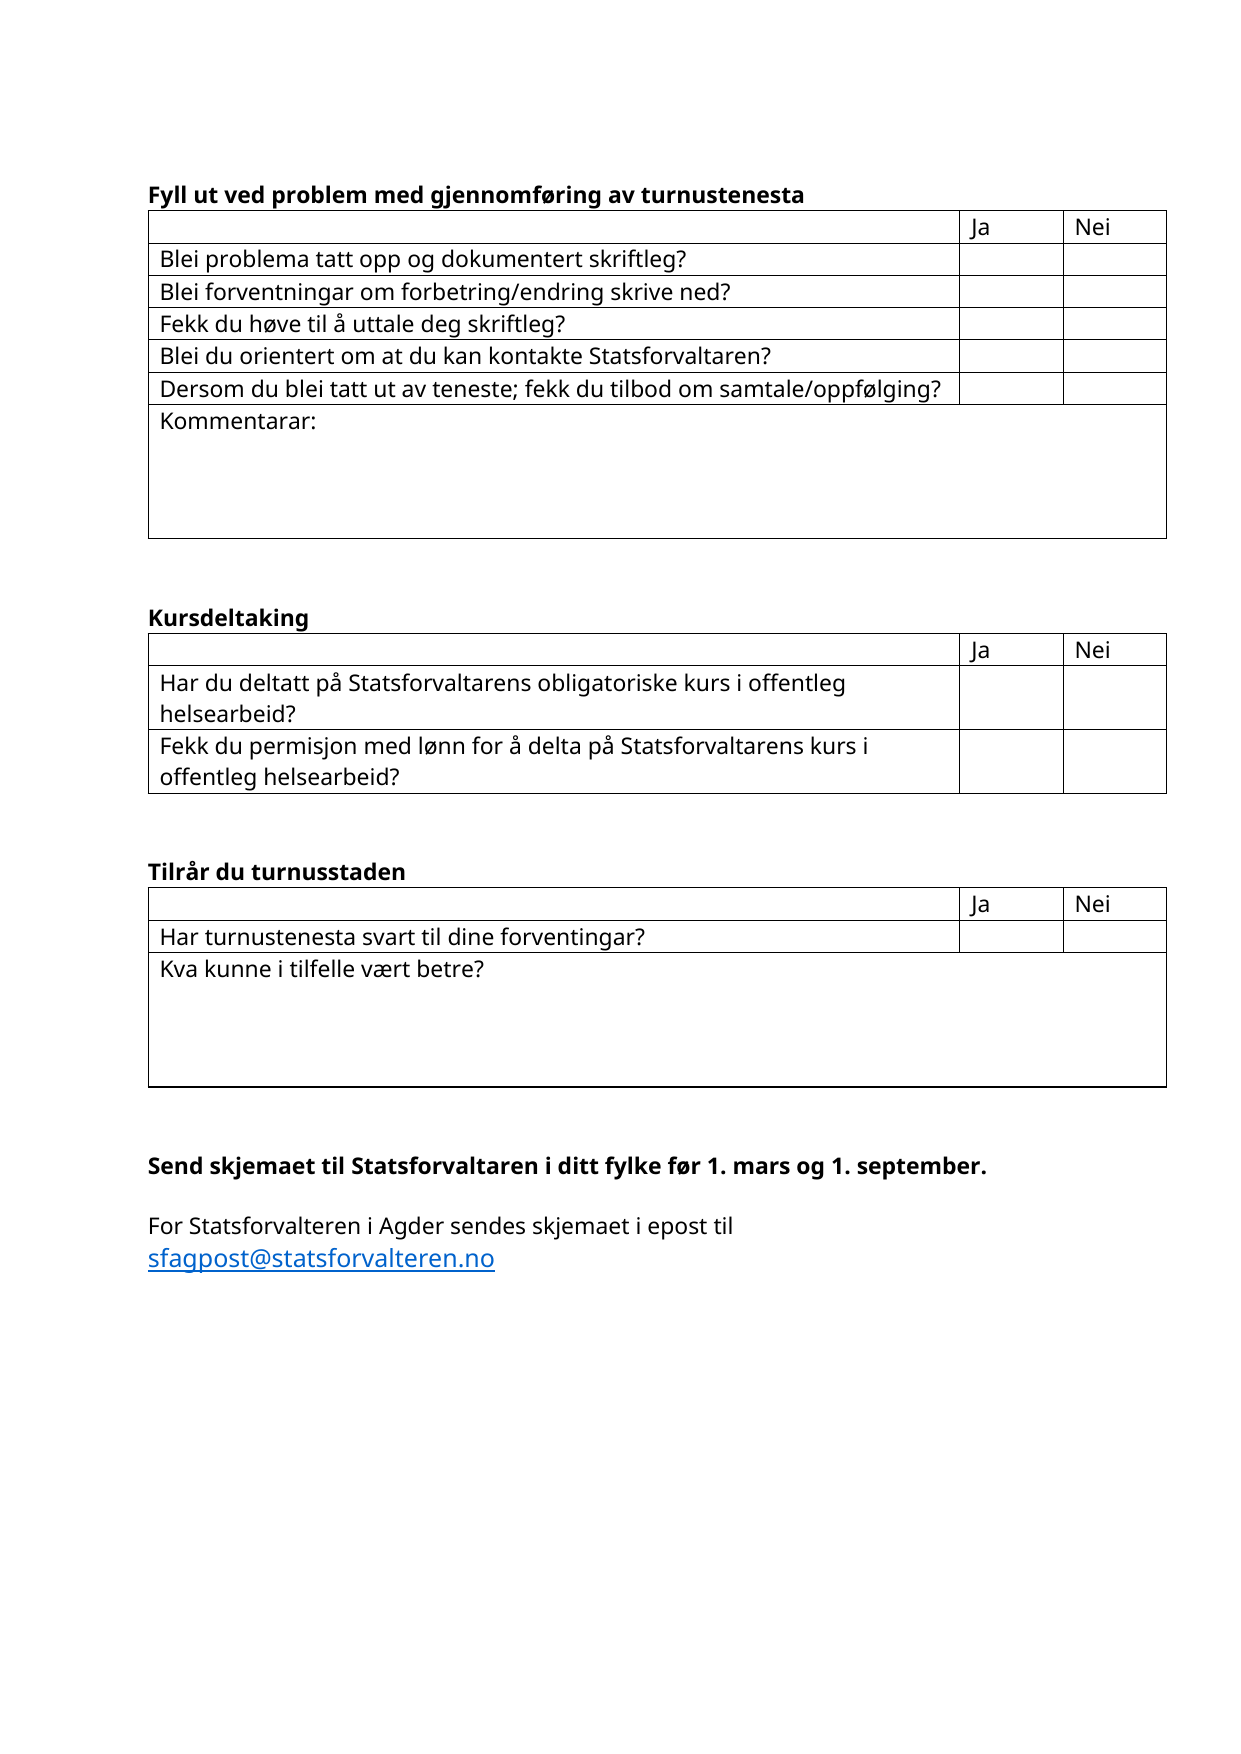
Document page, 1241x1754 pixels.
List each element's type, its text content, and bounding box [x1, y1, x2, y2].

table_header [149, 211, 959, 242]
table_cell Kva kunne i tilfelle vært betre? [149, 953, 1166, 1086]
table_cell Kommentarar: [149, 405, 1166, 538]
table_cell Dersom du blei tatt ut av teneste; fekk du tilbod om samtale/oppfølging? [149, 373, 959, 404]
table_header Ja [960, 634, 1063, 665]
table_cell Har turnustenesta svart til dine forventingar? [149, 921, 959, 952]
text For Statsforvalteren i Agder sendes skjemaet i epost til sfagpost@statsforvalteren.no [148, 1210, 1093, 1275]
table_cell [960, 373, 1063, 404]
table_cell [1064, 244, 1166, 275]
table_header [149, 634, 959, 665]
table_cell [960, 666, 1063, 729]
table_cell [1064, 308, 1166, 339]
table_cell Blei forventningar om forbetring/endring skrive ned? [149, 276, 959, 307]
table_cell [1064, 373, 1166, 404]
table_header [149, 888, 959, 919]
table_cell [960, 340, 1063, 372]
table_cell Fekk du permisjon med lønn for å delta på Statsforvaltarens kurs i offentleg helsearbeid? [149, 730, 959, 792]
table_cell [1064, 921, 1166, 952]
table_cell Fekk du høve til å uttale deg skriftleg? [149, 308, 959, 339]
table_cell [1064, 276, 1166, 307]
table_cell [960, 308, 1063, 339]
text Kursdeltaking [148, 602, 1093, 633]
table_cell [1064, 730, 1166, 792]
table_cell [960, 276, 1063, 307]
table_cell [960, 921, 1063, 952]
table_cell Blei du orientert om at du kan kontakte Statsforvaltaren? [149, 340, 959, 372]
table_header Nei [1064, 888, 1166, 919]
table_cell [960, 244, 1063, 275]
table_header Nei [1064, 634, 1166, 665]
text Send skjemaet til Statsforvaltaren i ditt fylke før 1. mars og 1. september. [148, 1150, 1093, 1210]
table_header Nei [1064, 211, 1166, 242]
table_cell Blei problema tatt opp og dokumentert skriftleg? [149, 244, 959, 275]
table_cell [1064, 340, 1166, 372]
text Fyll ut ved problem med gjennomføring av turnustenesta [148, 179, 1093, 210]
table_header Ja [960, 888, 1063, 919]
table_cell Har du deltatt på Statsforvaltarens obligatoriske kurs i offentleg helsearbeid? [149, 666, 959, 729]
table_header Ja [960, 211, 1063, 242]
table_cell [960, 730, 1063, 792]
table_cell [1064, 666, 1166, 729]
text Tilrår du turnusstaden [148, 856, 1093, 887]
